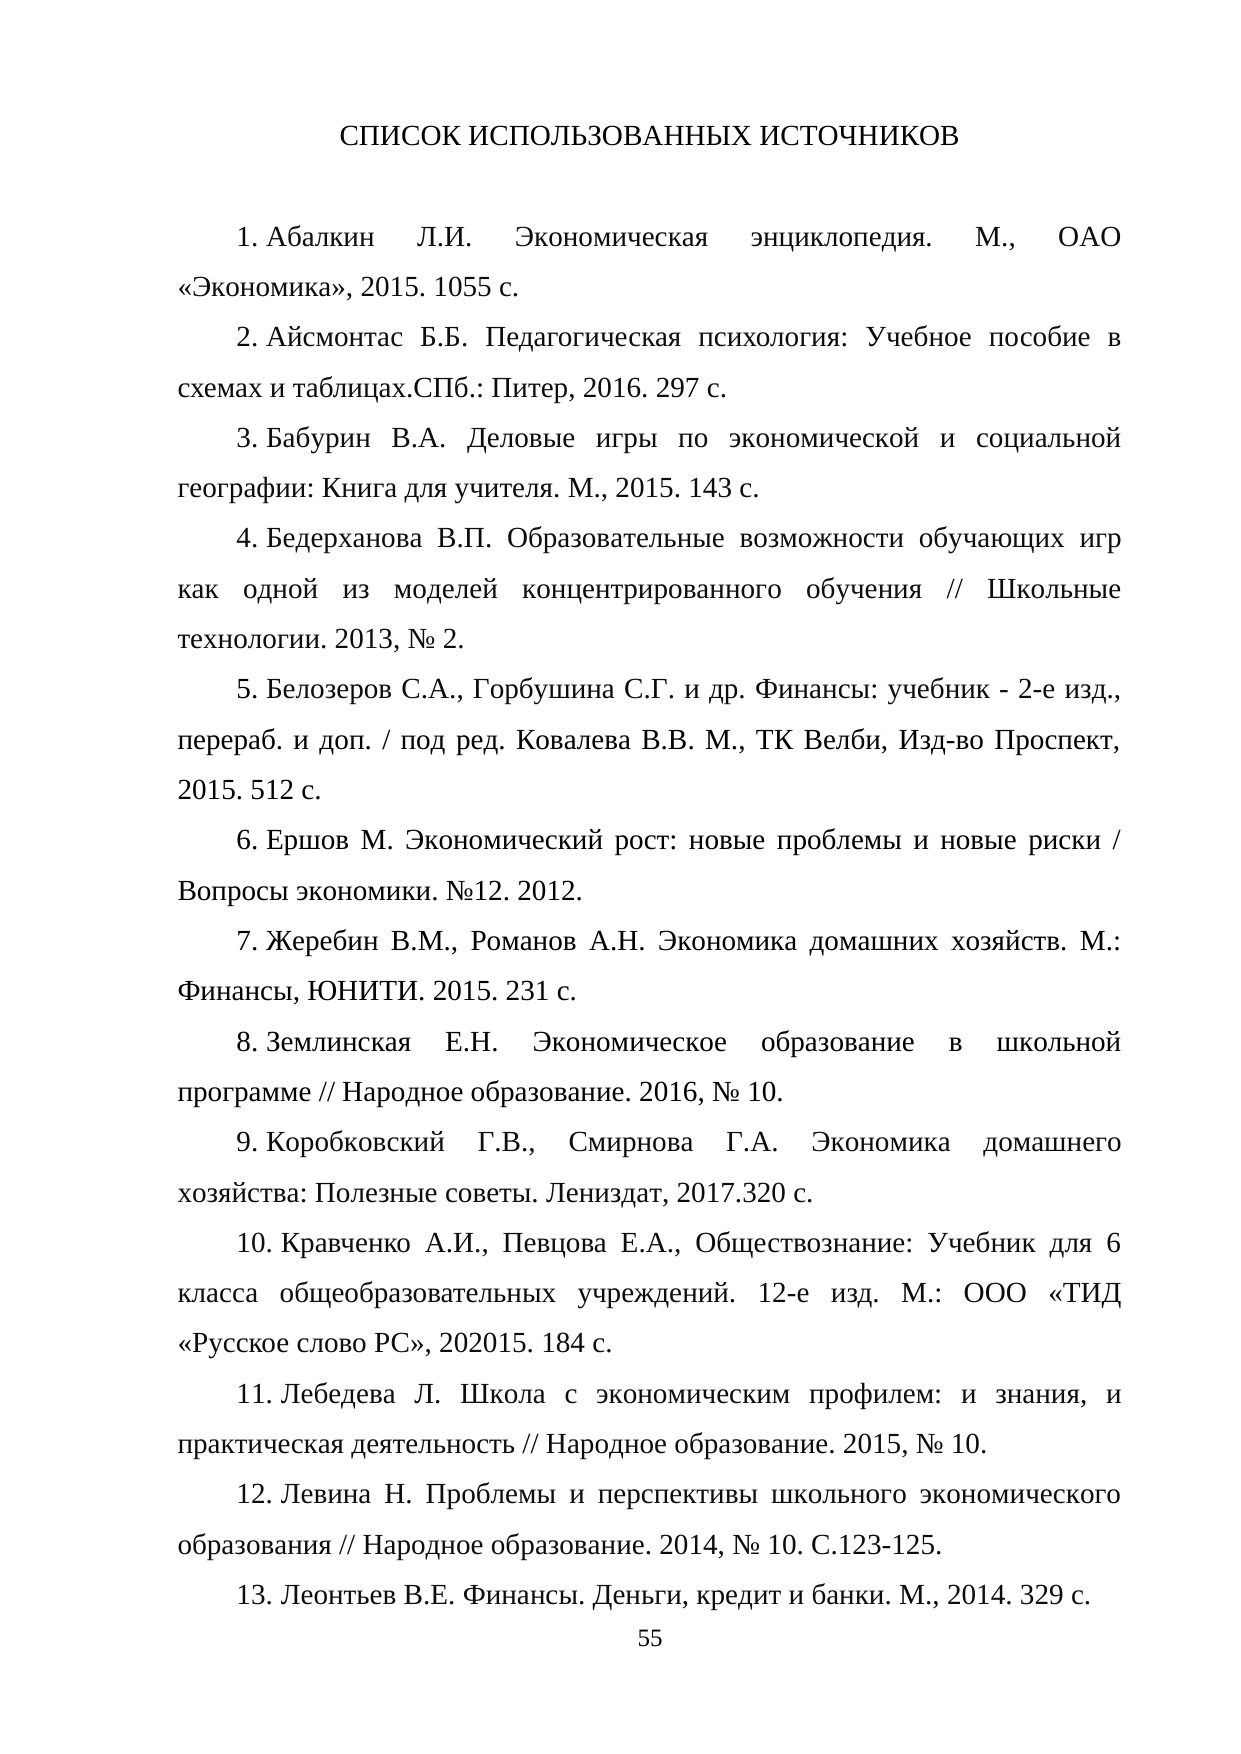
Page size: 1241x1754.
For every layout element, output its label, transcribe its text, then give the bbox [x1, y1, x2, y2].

list Кравченко А.И., Певцова Е.А., Обществознание: Учебник для 6 класса общеобразовательных учреждений. 12-е изд. М.: ООО «ТИД «Русское слово РС», 202015. 184 с. [177, 1225, 1122, 1359]
subtitle Айсмонтас Б.Б. Педагогическая психология: Учебное пособие в схемах и таблицах.СПб.: Питер, 2016. 297 с. [177, 319, 1122, 403]
list Лебедева Л. Школа с экономическим профилем: и знания, и практическая деятельность // Народное образование. 2015, № 10. [177, 1376, 1122, 1460]
list Землинская Е.Н. Экономическое образование в школьной программе // Народное образование. 2016, № 10. [177, 1024, 1122, 1108]
list Леонтьев В.Е. Финансы. Деньги, кредит и банки. М., 2014. 329 с. [177, 1577, 1122, 1611]
list Бедерханова В.П. Образовательные возможности обучающих игр как одной из моделей концентрированного обучения // Школьные технологии. 2013, № 2. [177, 521, 1122, 655]
text СПИСОК ИСПОЛЬЗОВАННЫХ ИСТОЧНИКОВ [177, 118, 1122, 152]
list Белозеров С.А., Горбушина С.Г. и др. Финансы: учебник - 2-е изд., перераб. и доп. / под ред. Ковалева В.В. М., ТК Велби, Изд-во Проспект, 2015. 512 с. [177, 672, 1122, 806]
list Бабурин В.А. Деловые игры по экономической и социальной географии: Книга для учителя. М., 2015. 143 с. [177, 420, 1122, 504]
list Жеребин В.М., Романов А.Н. Экономика домашних хозяйств. М.: Финансы, ЮНИТИ. 2015. 231 с. [177, 923, 1122, 1007]
list Ершов М. Экономический рост: новые проблемы и новые риски / Вопросы экономики. №12. 2012. [177, 822, 1122, 906]
list Абалкин Л.И. Экономическая энциклопедия. М., ОАО «Экономика», 2015. 1055 с. [177, 219, 1122, 303]
list Левина Н. Проблемы и перспективы школьного экономического образования // Народное образование. 2014, № 10. С.123-125. [177, 1477, 1122, 1560]
list Коробковский Г.В., Смирнова Г.А. Экономика домашнего хозяйства: Полезные советы. Лениздат, 2017.320 с. [177, 1124, 1122, 1208]
